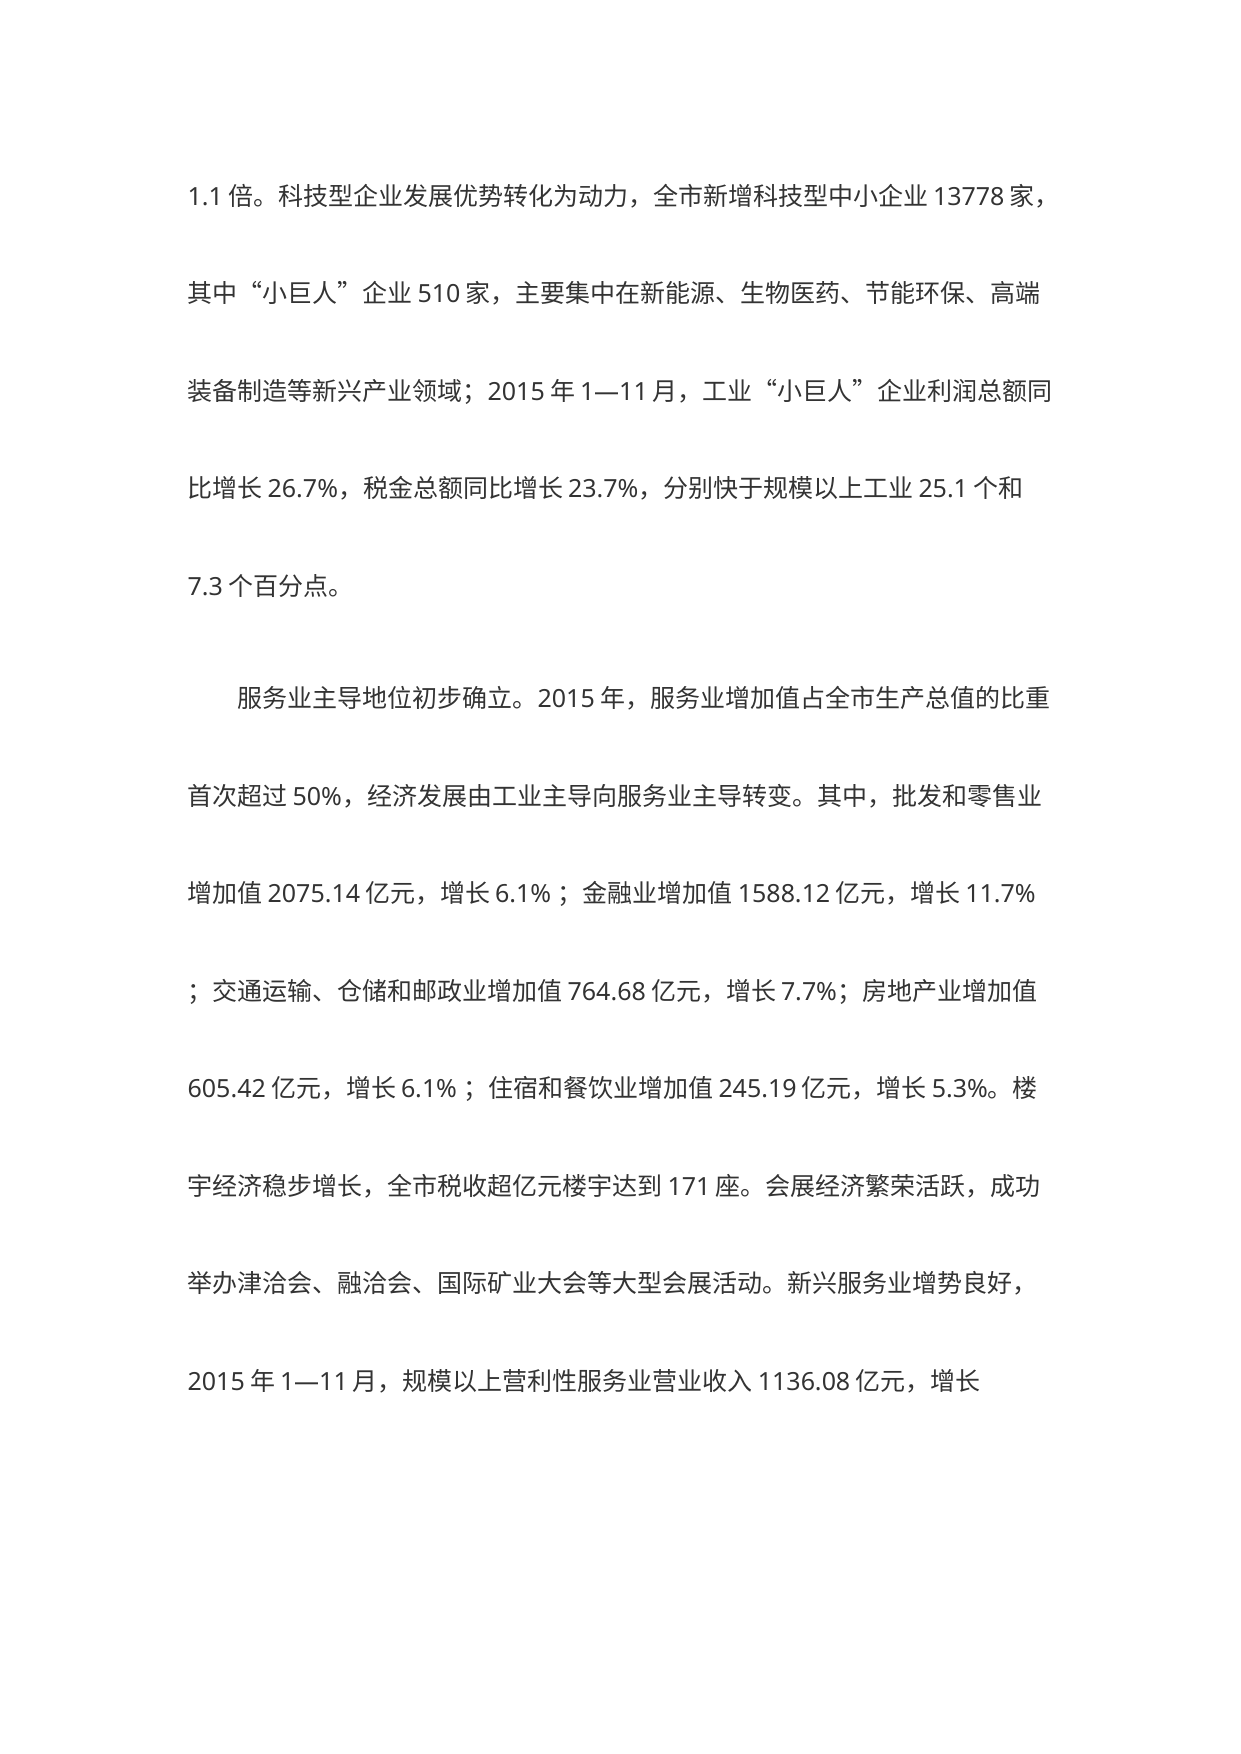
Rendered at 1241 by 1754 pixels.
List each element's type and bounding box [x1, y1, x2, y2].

text [187, 162, 1053, 617]
text [187, 664, 1053, 1412]
